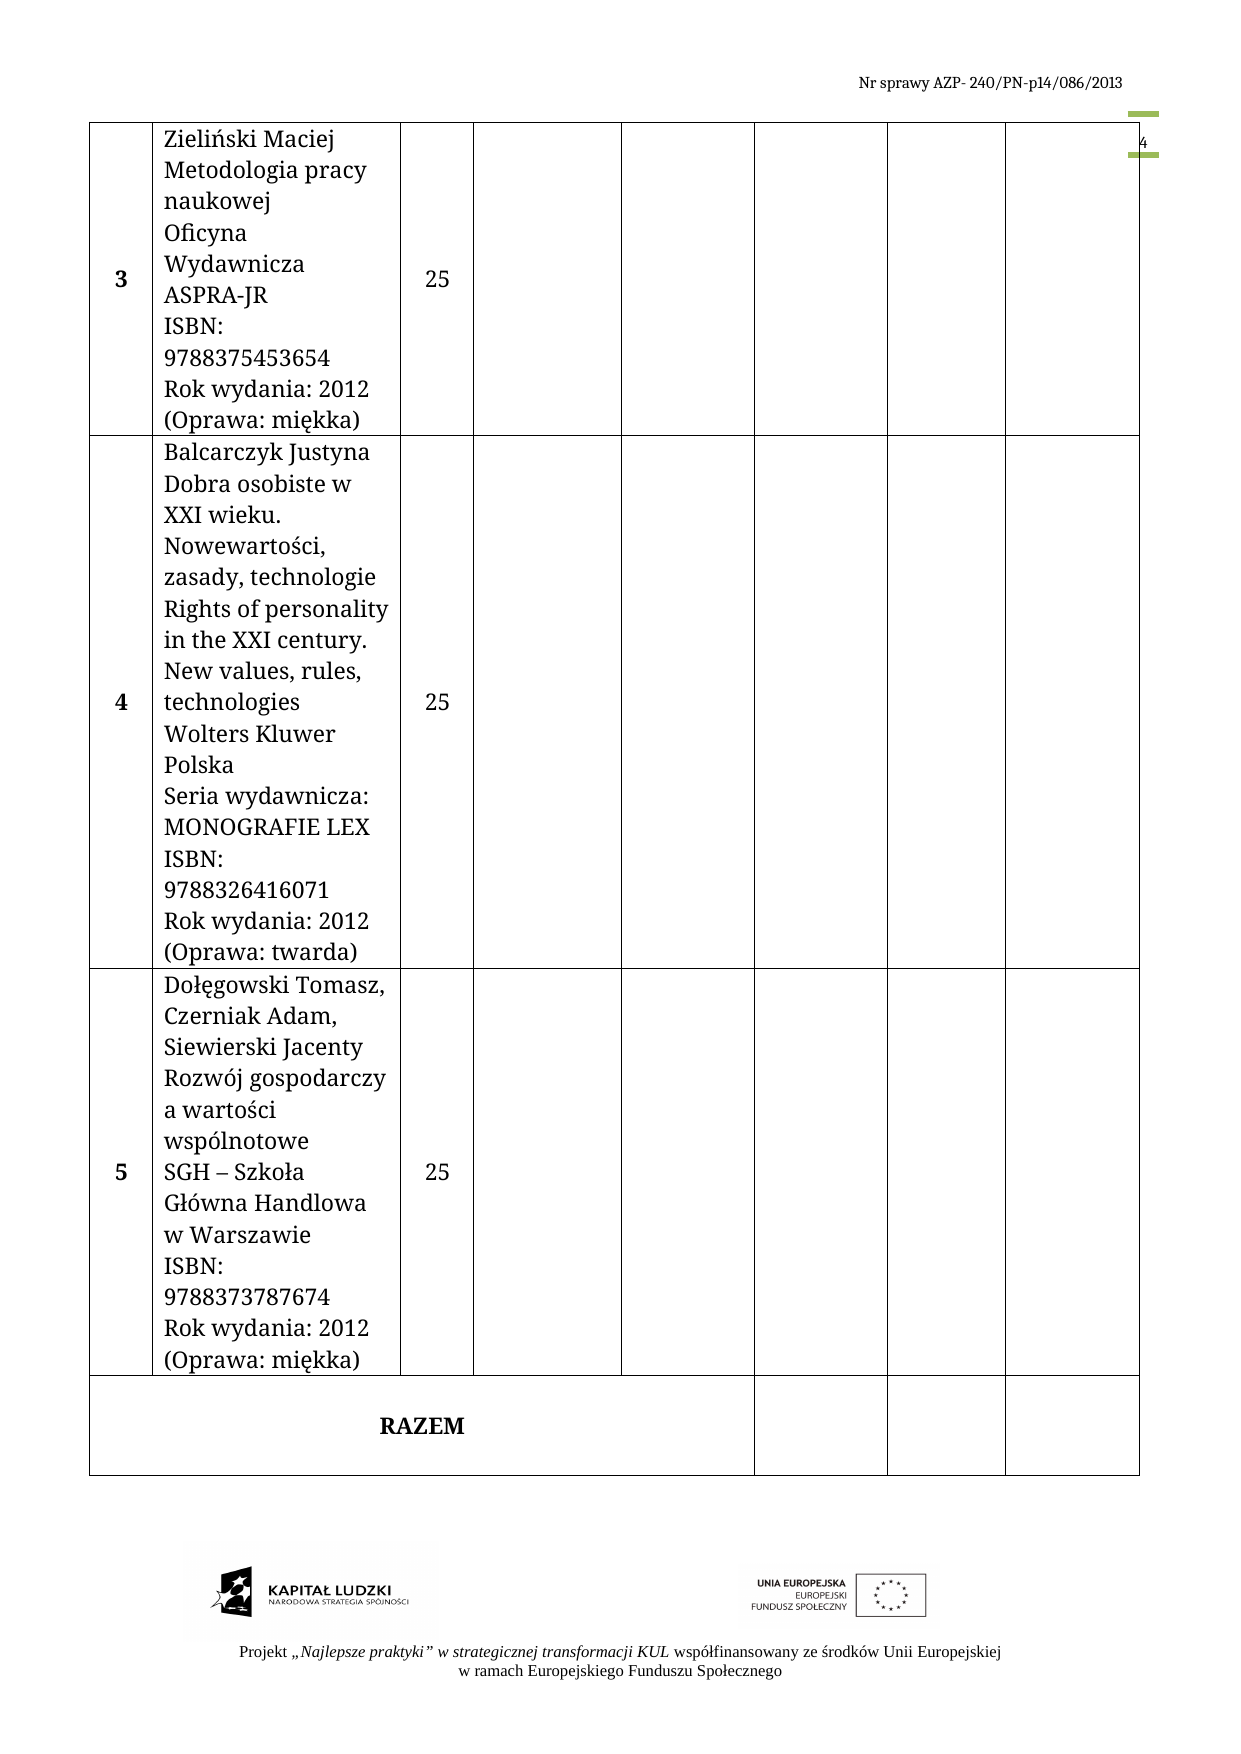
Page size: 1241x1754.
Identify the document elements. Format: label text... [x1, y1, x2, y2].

table_cell [622, 436, 754, 967]
table_cell [474, 123, 621, 435]
table_cell RAZEM [90, 1376, 754, 1475]
picture [738, 1563, 940, 1629]
table_cell [755, 436, 887, 967]
table_cell [474, 436, 621, 967]
table_cell [622, 123, 754, 435]
table_cell 3 [90, 123, 152, 435]
table_cell [474, 969, 621, 1375]
table_cell 25 [401, 969, 473, 1375]
table_cell 4 [90, 436, 152, 967]
table_cell Dołęgowski Tomasz, Czerniak Adam, Siewierski Jacenty Rozwój gospodarczy a wartości wspólnotowe SGH – Szkoła Główna Handlowa w Warszawie ISBN: 9788373787674 Rok wydania: 2012 (Oprawa: miękka) [153, 969, 400, 1375]
table_cell [888, 969, 1005, 1375]
table_cell [1006, 969, 1139, 1375]
table_cell [1006, 1376, 1139, 1475]
table_cell [1006, 123, 1139, 435]
table_cell 25 [401, 123, 473, 435]
table_cell [755, 969, 887, 1375]
table_cell [888, 123, 1005, 435]
table_cell [755, 1376, 887, 1475]
table_cell [888, 436, 1005, 967]
table_cell [622, 969, 754, 1375]
table_cell 25 [401, 436, 473, 967]
table_cell 5 [90, 969, 152, 1375]
table_cell [888, 1376, 1005, 1475]
table_cell [755, 123, 887, 435]
table_cell [1006, 436, 1139, 967]
table_cell Balcarczyk Justyna Dobra osobiste w XXI wieku. Nowewartości, zasady, technologie Rights of personality in the XXI century. New values, rules, technologies Wolters Kluwer Polska Seria wydawnicza: MONOGRAFIE LEX ISBN: 9788326416071 Rok wydania: 2012 (Oprawa: twarda) [153, 436, 400, 967]
table_cell Zieliński Maciej Metodologia pracy naukowej Oficyna Wydawnicza ASPRA-JR ISBN: 9788375453654 Rok wydania: 2012 (Oprawa: miękka) [153, 123, 400, 435]
